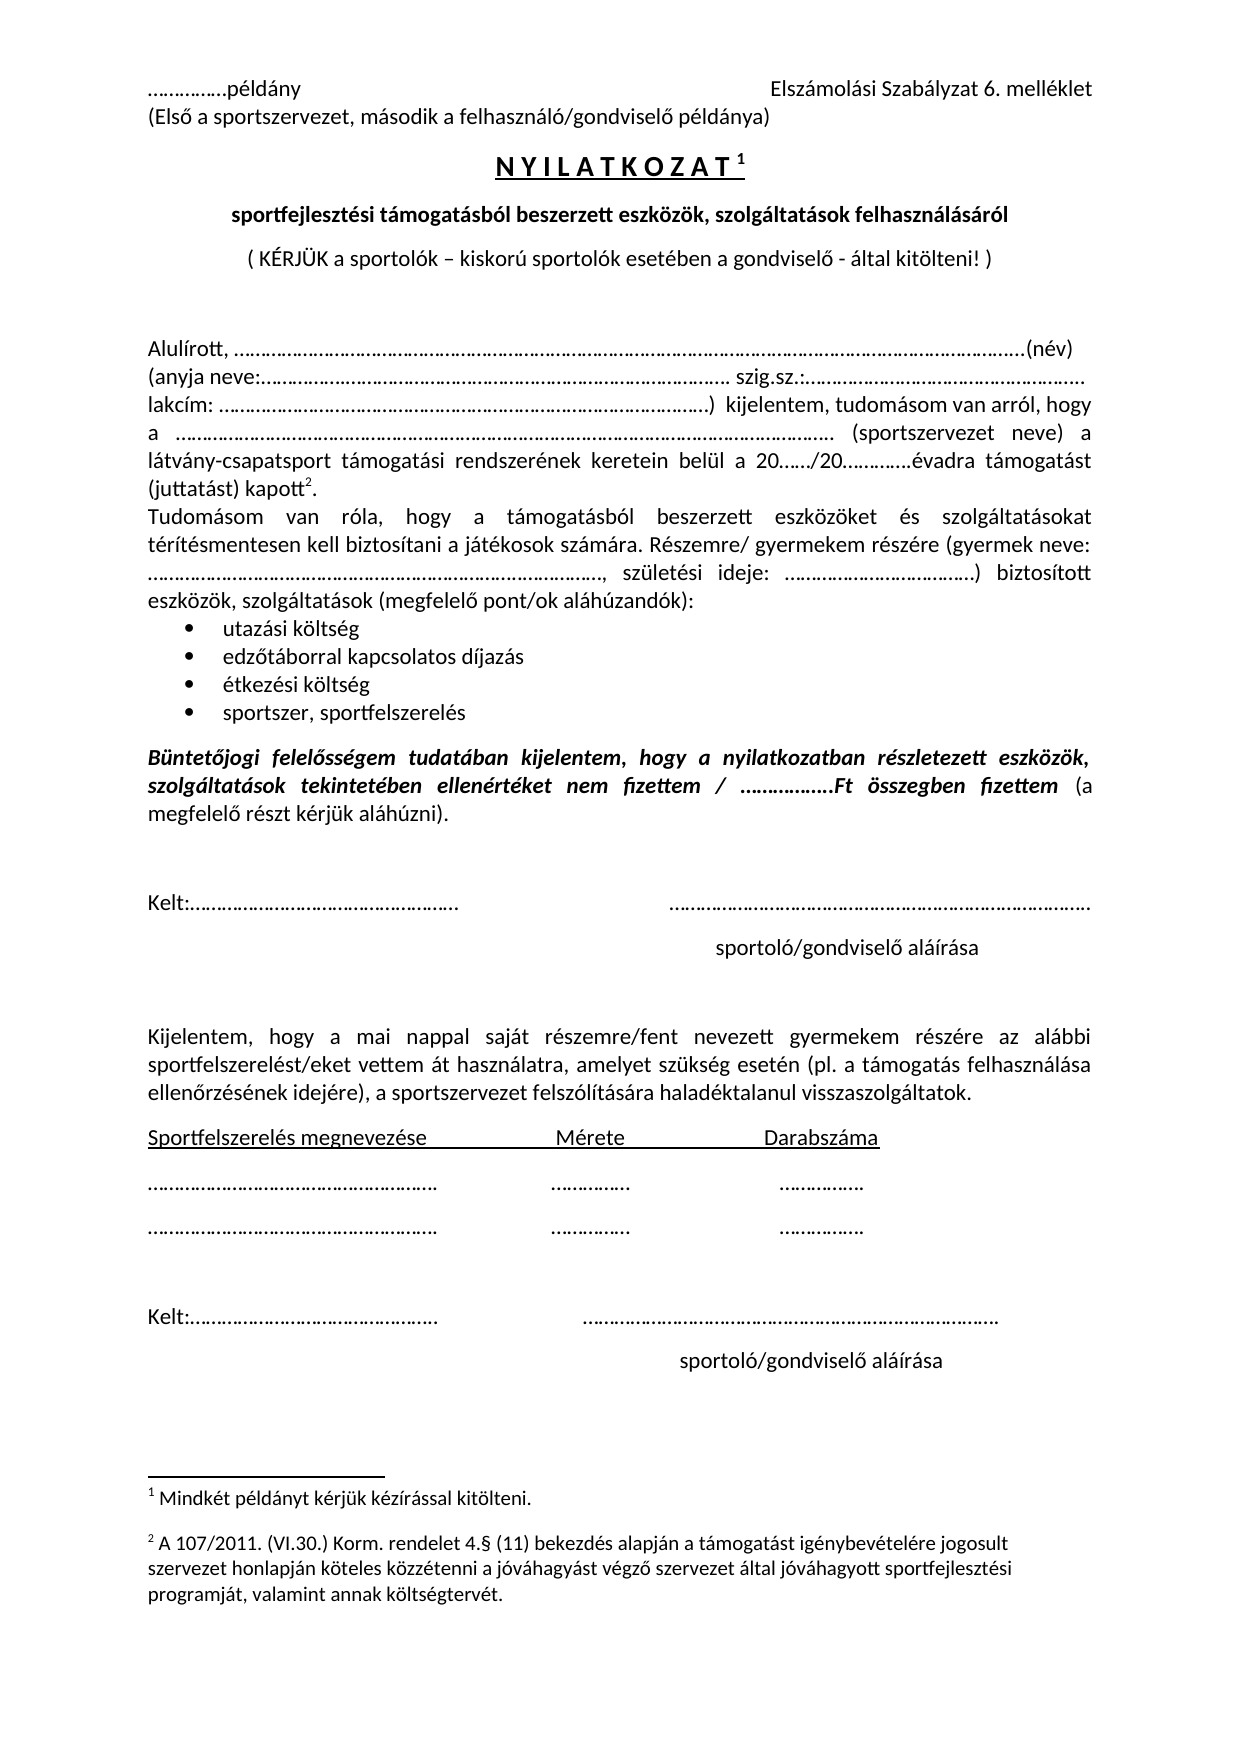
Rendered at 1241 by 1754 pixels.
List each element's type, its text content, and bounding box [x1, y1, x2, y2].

text Alulírott, …………………………………………………………………………………………………………………………………...(név) [148, 334, 1093, 362]
text Tudomásom van róla, hogy a támogatásból beszerzett eszközöket és szolgáltatásokat térítésmentesen kell biztosítani a játékosok számára. Részemre/ gyermekem részére (gyermek neve: ……………………………………………………………..……………, születési ideje: ………………………………) biztosított eszközök, szolgáltatások (megfelelő pont/ok aláhúzandók): [148, 502, 1093, 614]
list edzőtáborral kapcsolatos díjazás [185, 642, 1093, 670]
text ………………………………………………. …………… ……………. [148, 1212, 1093, 1241]
text Büntetőjogi felelősségem tudatában kijelentem, hogy a nyilatkozatban részletezett eszközök, szolgáltatások tekintetében ellenértéket nem fizettem / ……………..Ft összegben fizettem (a megfelelő részt kérjük aláhúzni). [148, 743, 1093, 827]
text ………………………………………………. …………… ……………. [148, 1168, 1093, 1196]
text sportoló/gondviselő aláírása [148, 1347, 1093, 1374]
text N Y I L A T K O Z A T [148, 148, 1093, 183]
text (anyja neve:…………….………………………………………………………………. szig.sz.:…………………………………………….. [148, 362, 1093, 390]
text Kelt:……………………………………….. ……………………………………………………………………. [148, 1302, 1093, 1330]
text Sportfelszerelés megnevezése Mérete Darabszáma [148, 1123, 1093, 1151]
text sportfejlesztési támogatásból beszerzett eszközök, szolgáltatások felhasználásáról [148, 200, 1093, 228]
list utazási költség [185, 614, 1093, 642]
text ( KÉRJÜK a sportolók – kiskorú sportolók esetében a gondviselő - által kitölteni! ) [148, 244, 1093, 273]
text sportoló/gondviselő aláírása [148, 933, 1093, 961]
list étkezési költség [185, 670, 1093, 698]
list sportszer, sportfelszerelés [185, 698, 1093, 726]
text Kelt:…………………………………………… …………………………………………………………………….. [148, 888, 1093, 916]
text lakcím: …………………………………………………………………………………) kijelentem, tudomásom van arról, hogy a …………………………………………………………………………………………………………….. (sportszervezet neve) a látvány-csapatsport támogatási rendszerének keretein belül a 20……/20………….évadra támogatást (juttatást) kapott. [148, 390, 1093, 502]
text Kijelentem, hogy a mai nappal saját részemre/fent nevezett gyermekem részére az alábbi sportfelszerelést/eket vettem át használatra, amelyet szükség esetén (pl. a támogatás felhasználása ellenőrzésének idejére), a sportszervezet felszólítására haladéktalanul visszaszolgáltatok. [148, 1022, 1093, 1106]
